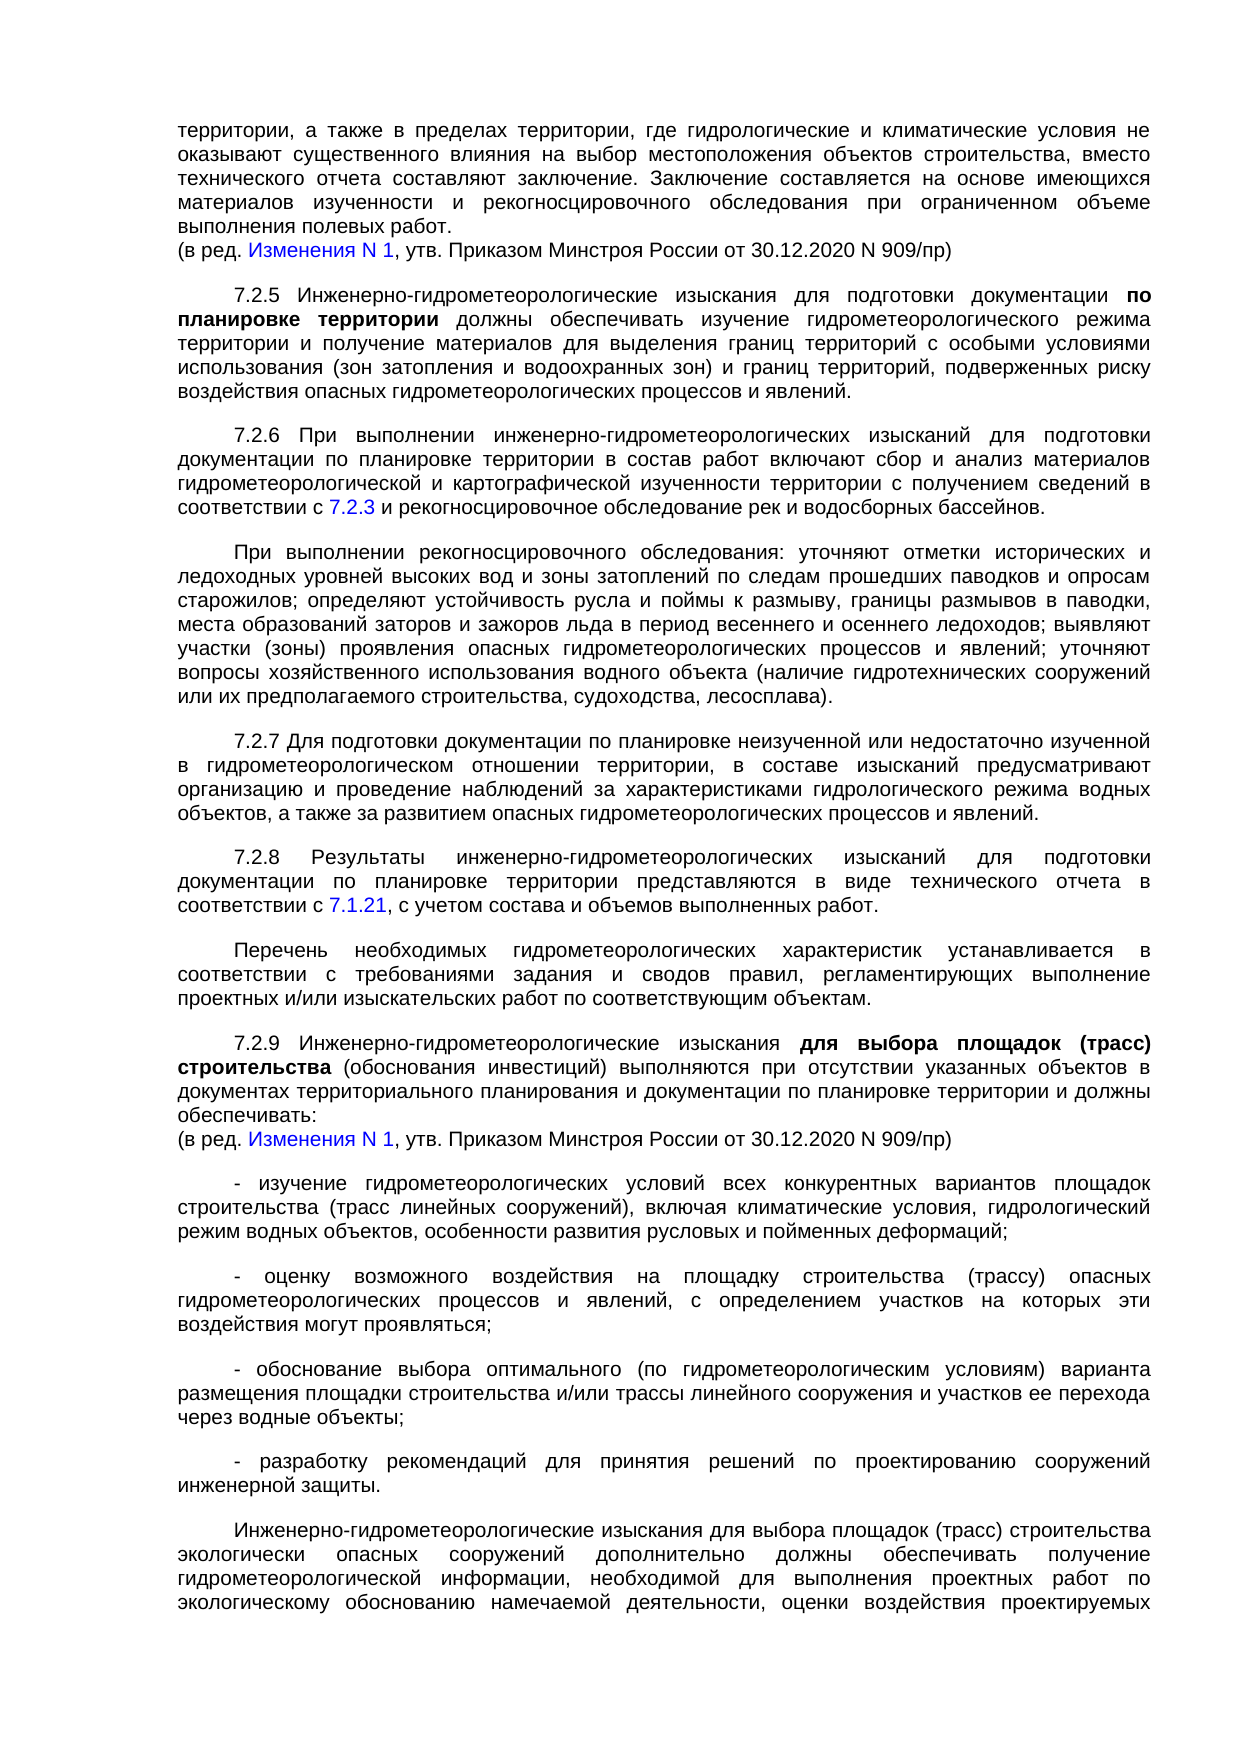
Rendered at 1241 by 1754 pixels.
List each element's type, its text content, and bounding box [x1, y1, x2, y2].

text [177, 118, 1152, 238]
text 7.2.6 При выполнении инженерно-гидрометеорологических изысканий для подготовки документации по планировке территории в состав работ включают сбор и анализ материалов гидрометеорологической и картографической изученности территории с получением сведений в соответствии с 7.2.3 и рекогносцировочное обследование рек и водосборных бассейнов. [177, 423, 1152, 519]
text Перечень необходимых гидрометеорологических характеристик устанавливается в соответствии с требованиями задания и сводов правил, регламентирующих выполнение проектных и/или изыскательских работ по соответствующим объектам. [177, 938, 1152, 1010]
text 7.2.8 Результаты инженерно-гидрометеорологических изысканий для подготовки документации по планировке территории представляются в виде технического отчета в соответствии с 7.1.21, с учетом состава и объемов выполненных работ. [177, 845, 1152, 917]
text - оценку возможного воздействия на площадку строительства (трассу) опасных гидрометеорологических процессов и явлений, с определением участков на которых эти воздействия могут проявляться; [177, 1264, 1152, 1336]
text 7.2.5 Инженерно-гидрометеорологические изыскания для подготовки документации по планировке территории должны обеспечивать изучение гидрометеорологического режима территории и получение материалов для выделения границ территорий с особыми условиями использования (зон затопления и водоохранных зон) и границ территорий, подверженных риску воздействия опасных гидрометеорологических процессов и явлений. [177, 283, 1152, 402]
text При выполнении рекогносцировочного обследования: уточняют отметки исторических и ледоходных уровней высоких вод и зоны затоплений по следам прошедших паводков и опросам старожилов; определяют устойчивость русла и поймы к размыву, границы размывов в паводки, места образований заторов и зажоров льда в период весеннего и осеннего ледоходов; выявляют участки (зоны) проявления опасных гидрометеорологических процессов и явлений; уточняют вопросы хозяйственного использования водного объекта (наличие гидротехнических сооружений или их предполагаемого строительства, судоходства, лесосплава). [177, 540, 1152, 708]
text (в ред. Изменения N 1, утв. Приказом Минстроя России от 30.12.2020 N 909/пр) [177, 238, 1152, 262]
text (в ред. Изменения N 1, утв. Приказом Минстроя России от 30.12.2020 N 909/пр) [177, 1126, 1152, 1150]
text 7.2.7 Для подготовки документации по планировке неизученной или недостаточно изученной в гидрометеорологическом отношении территории, в составе изысканий предусматривают организацию и проведение наблюдений за характеристиками гидрологического режима водных объектов, а также за развитием опасных гидрометеорологических процессов и явлений. [177, 728, 1152, 824]
text - изучение гидрометеорологических условий всех конкурентных вариантов площадок строительства (трасс линейных сооружений), включая климатические условия, гидрологический режим водных объектов, особенности развития русловых и пойменных деформаций; [177, 1171, 1152, 1243]
text - разработку рекомендаций для принятия решений по проектированию сооружений инженерной защиты. [177, 1449, 1152, 1497]
text - обоснование выбора оптимального (по гидрометеорологическим условиям) варианта размещения площадки строительства и/или трассы линейного сооружения и участков ее перехода через водные объекты; [177, 1357, 1152, 1428]
text 7.2.9 Инженерно-гидрометеорологические изыскания для выбора площадок (трасс) строительства (обоснования инвестиций) выполняются при отсутствии указанных объектов в документах территориального планирования и документации по планировке территории и должны обеспечивать: [177, 1031, 1152, 1126]
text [177, 1518, 1152, 1614]
